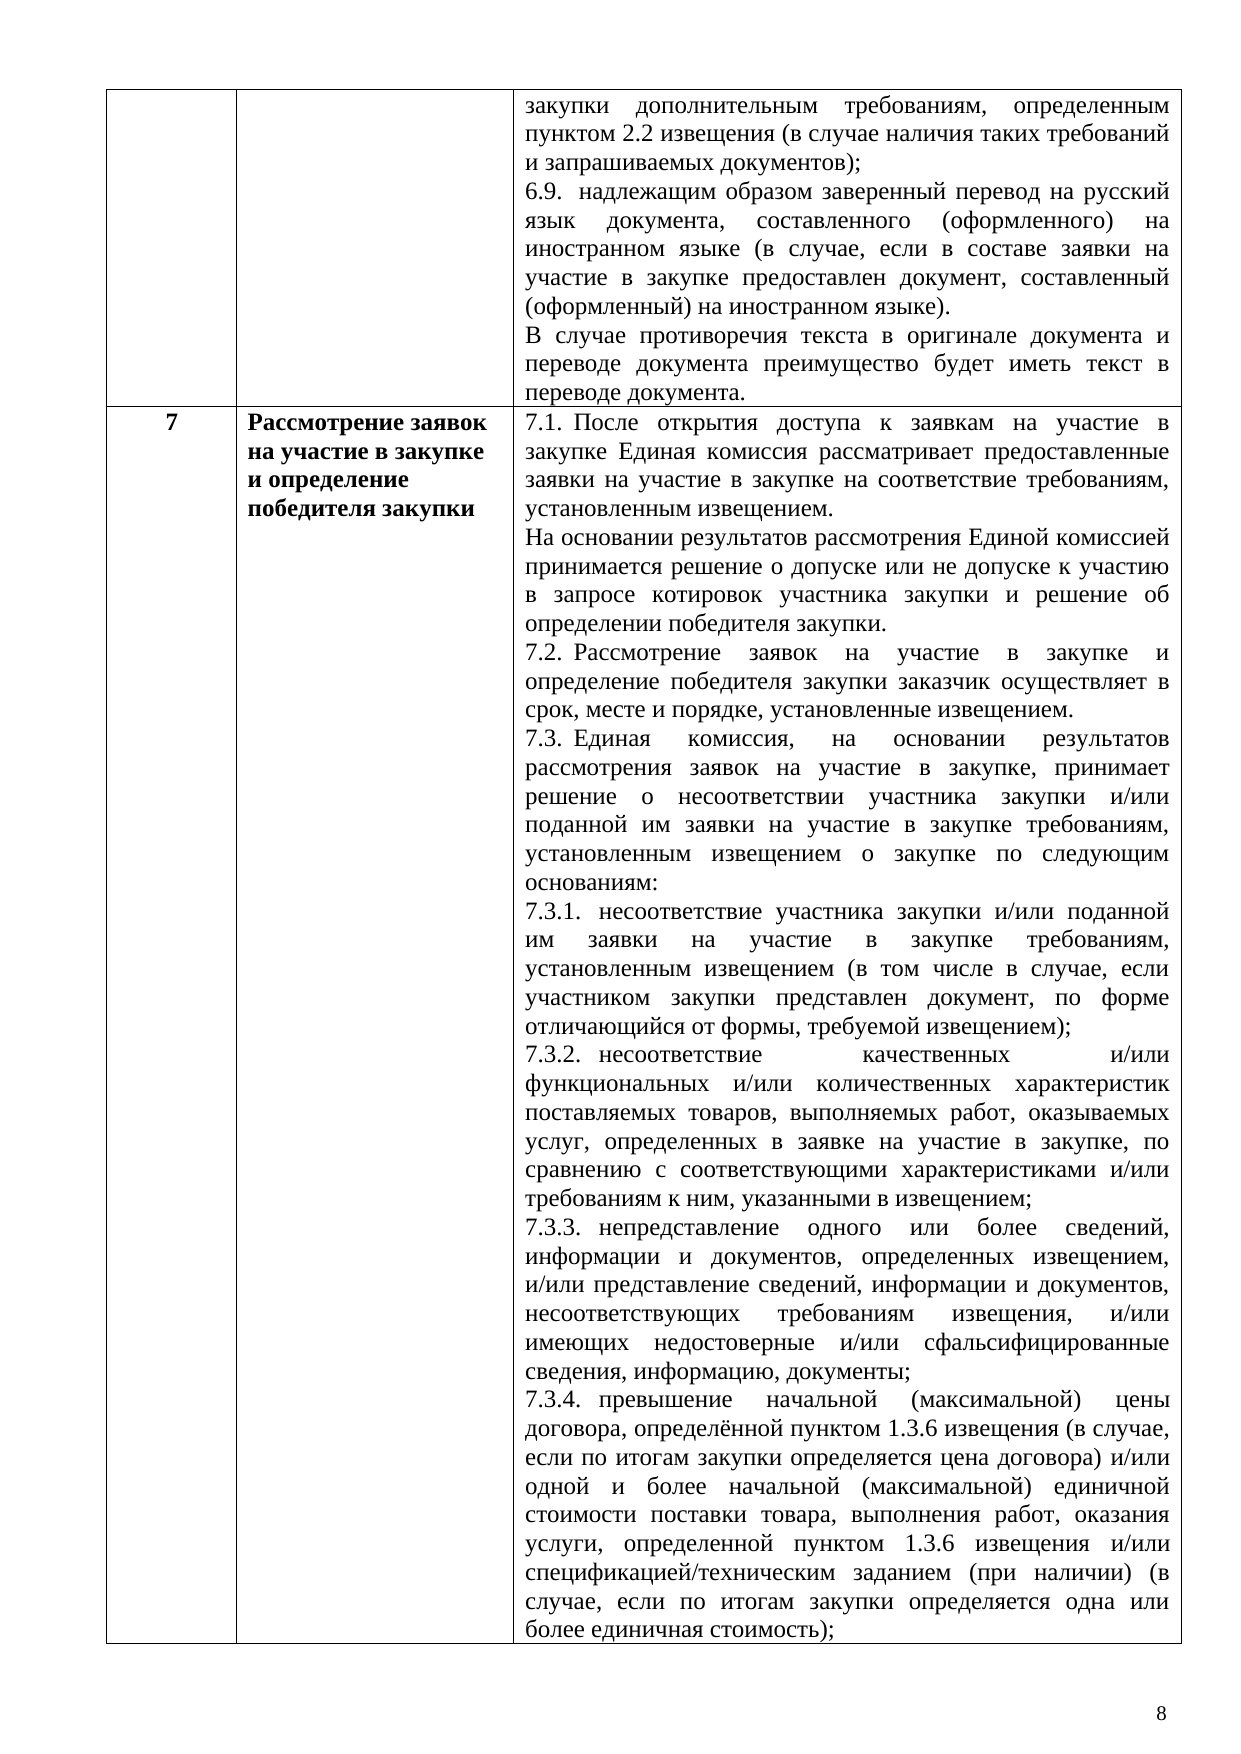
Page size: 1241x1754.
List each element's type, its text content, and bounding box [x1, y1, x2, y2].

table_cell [514, 407, 1181, 1643]
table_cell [237, 407, 513, 1643]
table_cell 6 [107, 90, 236, 406]
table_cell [237, 90, 513, 406]
table_cell 7 [107, 407, 236, 1643]
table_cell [514, 90, 1181, 406]
